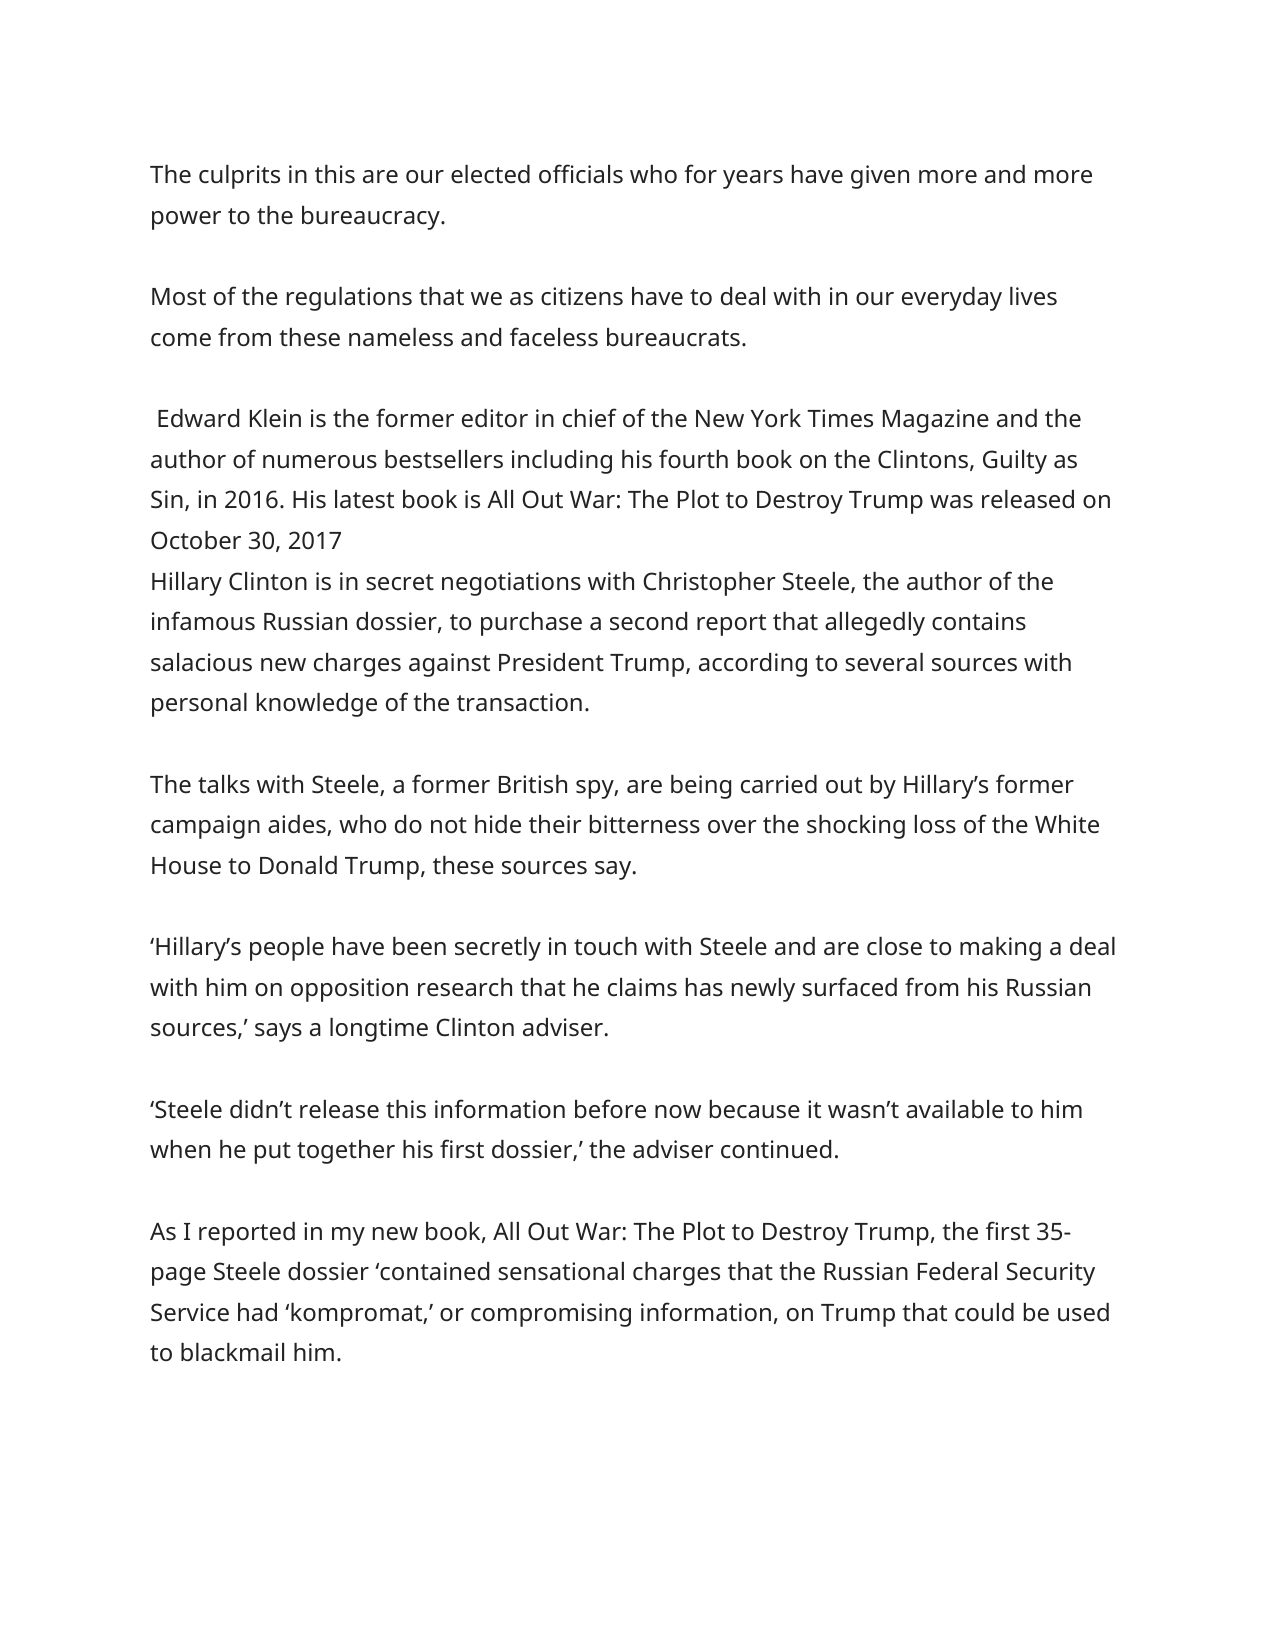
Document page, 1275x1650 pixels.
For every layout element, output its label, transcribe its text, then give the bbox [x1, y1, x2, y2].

text The culprits in this are our elected officials who for years have given more and more power to the bureaucracy. [150, 150, 1125, 231]
text The talks with Steele, a former British spy, are being carried out by Hillary’s former campaign aides, who do not hide their bitterness over the shocking loss of the White House to Donald Trump, these sources say. [150, 759, 1125, 881]
text Most of the regulations that we as citizens have to deal with in our everyday lives come from these nameless and faceless bureaucrats. [150, 272, 1125, 353]
text ‘Steele didn’t release this information before now because it wasn’t available to him when he put together his first dossier,’ the adviser continued. [150, 1084, 1125, 1166]
text Edward Klein is the former editor in chief of the New York Times Magazine and the author of numerous bestsellers including his fourth book on the Clintons, Guilty as Sin, in 2016. His latest book is All Out War: The Plot to Destroy Trump was released on October 30, 2017 Hillary Clinton is in secret negotiations with Christopher Steele, the author of the infamous Russian dossier, to purchase a second report that allegedly contains salacious new charges against President Trump, according to several sources with personal knowledge of the transaction. [150, 394, 1125, 719]
text ‘Hillary’s people have been secretly in touch with Steele and are close to making a deal with him on opposition research that he claims has newly surfaced from his Russian sources,’ says a longtime Clinton adviser. [150, 922, 1125, 1044]
text As I reported in my new book, All Out War: The Plot to Destroy Trump, the first 35-page Steele dossier ‘contained sensational charges that the Russian Federal Security Service had ‘kompromat,’ or compromising information, on Trump that could be used to blackmail him. [150, 1206, 1125, 1369]
